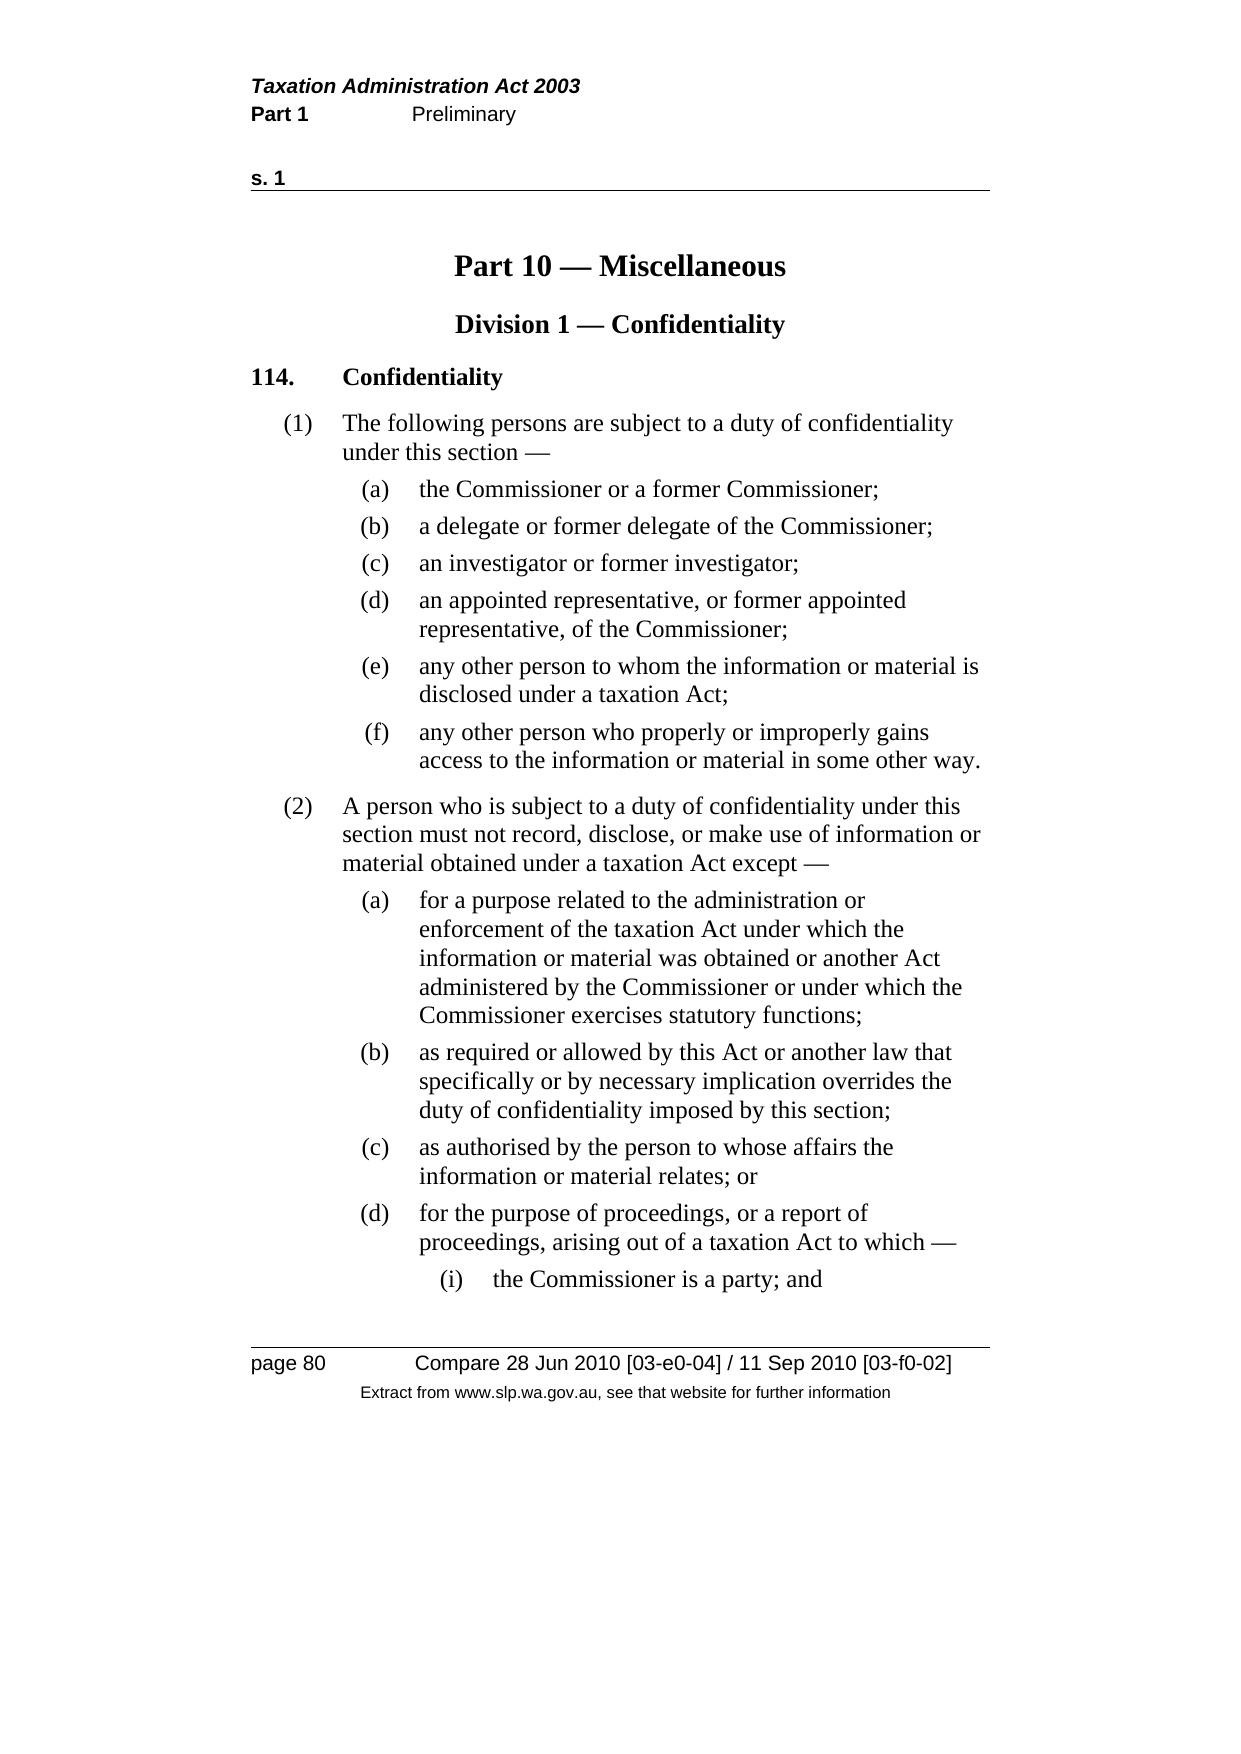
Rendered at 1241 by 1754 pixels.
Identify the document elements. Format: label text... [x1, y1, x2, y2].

text (d) for the purpose of proceedings, or a report of proceedings, arising out of a taxation Act to which — [251, 1198, 990, 1255]
text (2) A person who is subject to a duty of confidentiality under this section must not record, disclose, or make use of information or material obtained under a taxation Act except — [251, 791, 990, 877]
text (a) the Commissioner or a former Commissioner; [251, 474, 990, 502]
subtitle Division 1 — Confidentiality [251, 308, 990, 339]
subtitle 114. Confidentiality [251, 362, 990, 391]
text (c) as authorised by the person to whose affairs the information or material relates; or [251, 1132, 990, 1189]
text (f) any other person who properly or improperly gains access to the information or material in some other way. [251, 717, 990, 774]
text (1) The following persons are subject to a duty of confidentiality under this section — [251, 408, 990, 465]
text (a) for a purpose related to the administration or enforcement of the taxation Act under which the information or material was obtained or another Act administered by the Commissioner or under which the Commissioner exercises statutory functions; [251, 885, 990, 1029]
text (i) the Commissioner is a party; and [251, 1264, 990, 1292]
text (b) a delegate or former delegate of the Commissioner; [251, 511, 990, 539]
text (d) an appointed representative, or former appointed representative, of the Commissioner; [251, 585, 990, 642]
text (b) as required or allowed by this Act or another law that specifically or by necessary implication overrides the duty of confidentiality imposed by this section; [251, 1037, 990, 1124]
text (c) an investigator or former investigator; [251, 548, 990, 577]
subtitle Part 10 — Miscellaneous [251, 247, 990, 283]
text (e) any other person to whom the information or material is disclosed under a taxation Act; [251, 651, 990, 708]
